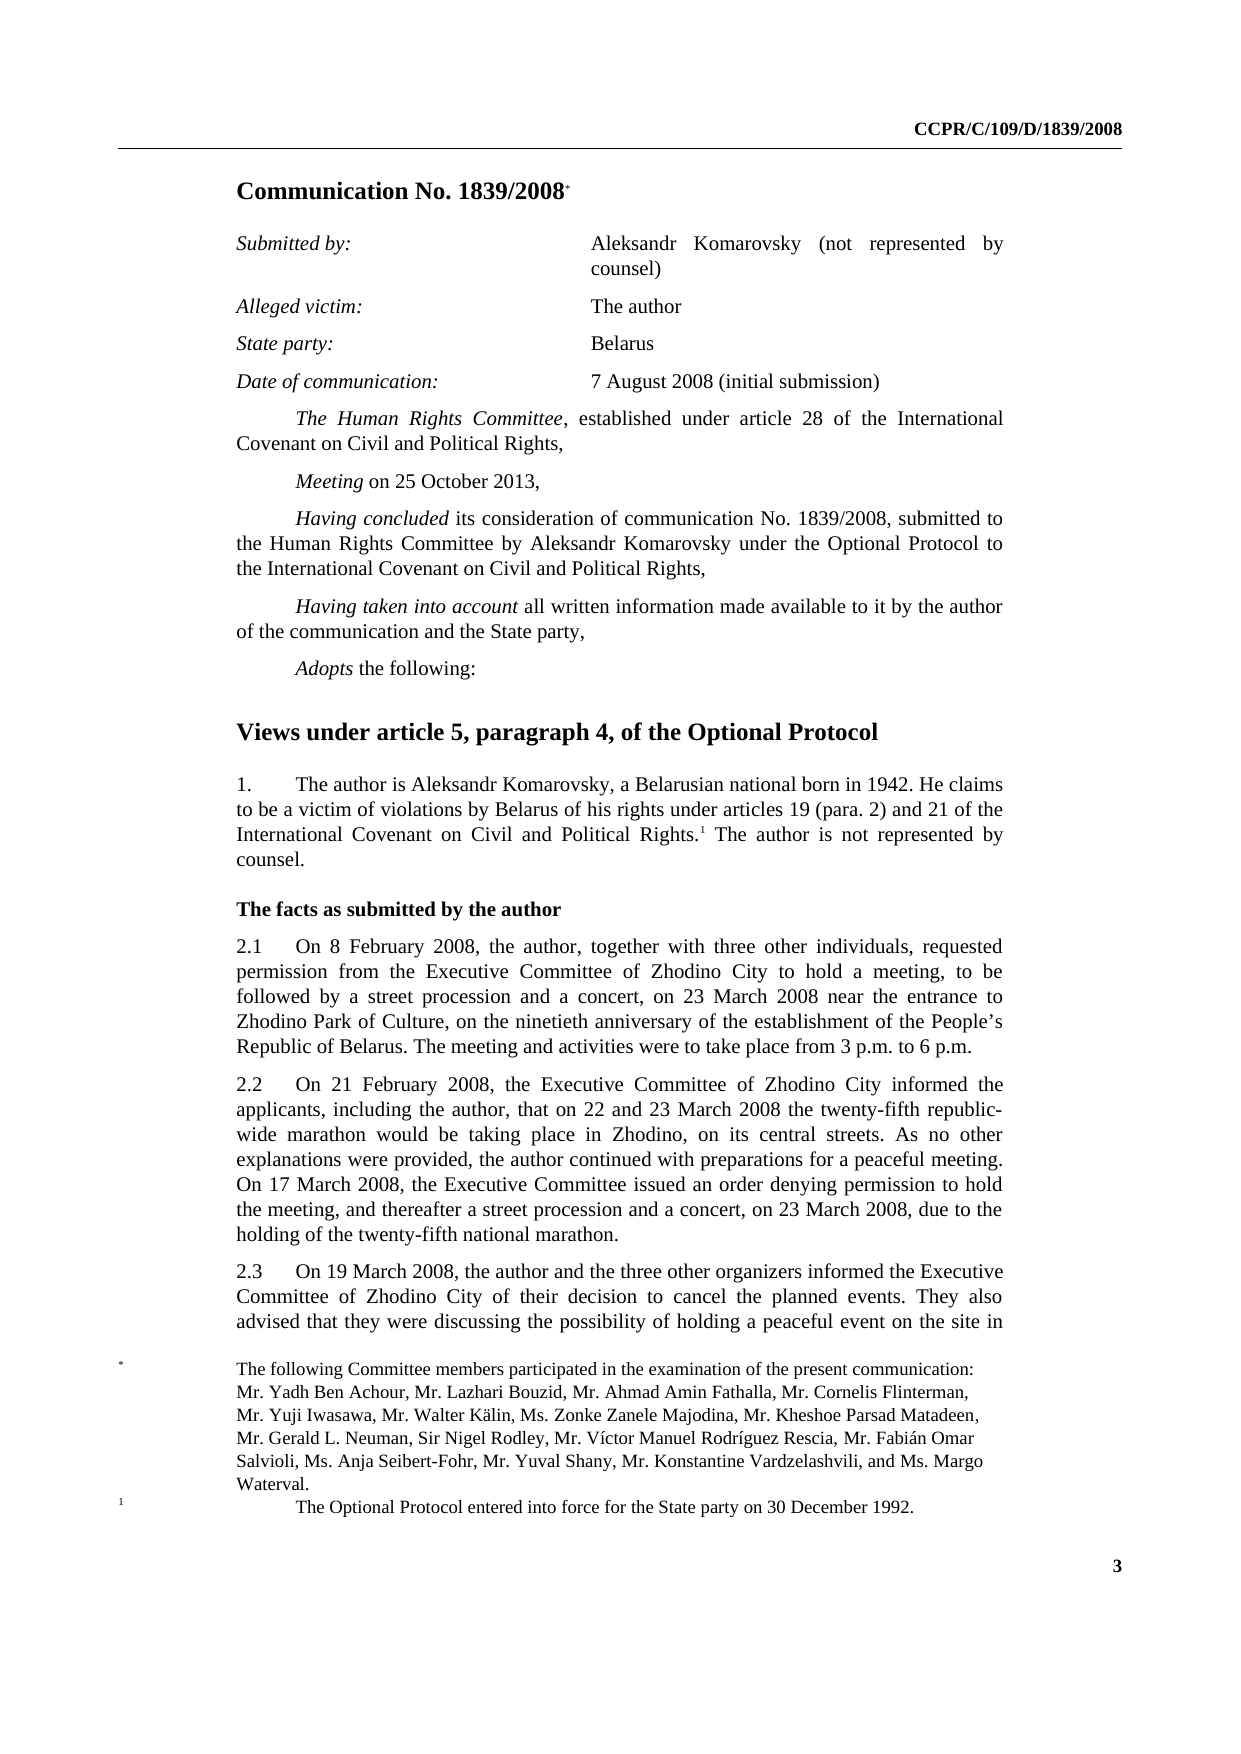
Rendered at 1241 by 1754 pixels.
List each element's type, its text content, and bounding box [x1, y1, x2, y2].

text 2.1 On 8 February 2008, the author, together with three other individuals, requested permission from the Executive Committee of Zhodino City to hold a meeting, to be followed by a street procession and a concert, on 23 March 2008 near the entrance to Zhodino Park of Culture, on the ninetieth anniversary of the establishment of the People’s Republic of . The meeting and activities were to take place from 3 p.m. to 6 p.m. [236, 933, 1004, 1058]
text Communication No. 1839/2008* [118, 177, 1004, 205]
text Having concluded its consideration of communication No. 1839/2008, submitted to the Human Rights Committee by Aleksandr Komarovsky under the Optional Protocol to the International Covenant on Civil and Political Rights, [236, 505, 1004, 580]
text Meeting on 25 October 2013, [236, 468, 1004, 493]
text Adopts the following: [236, 655, 1004, 680]
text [236, 1258, 1004, 1333]
text Alleged victim: The author [236, 293, 1004, 318]
text Submitted by: Aleksandr Komarovsky (not represented by counsel) [236, 230, 1004, 280]
text Having taken into account all written information made available to it by the author of the communication and the State party, [236, 593, 1004, 643]
text 2.2 On 21 February 2008, the Executive Committee of Zhodino City informed the applicants, including the author, that on 22 and 23 March 2008 the twenty-fifth republic-wide marathon would be taking place in Zhodino, on its central streets. As no other explanations were provided, the author continued with preparations for a peaceful meeting. On 17 March 2008, the Executive Committee issued an order denying permission to hold the meeting, and thereafter a street procession and a concert, on 23 March 2008, due to the holding of the twenty-fifth national marathon. [236, 1071, 1004, 1246]
text The facts as submitted by the author [118, 896, 1004, 921]
text 1. The author is Aleksandr Komarovsky, a Belarusian national born in 1942. He claims to be a victim of violations by of his rights under articles 19 (para. 2) and 21 of the International Covenant on Civil and Political Rights. The author is not represented by counsel. [236, 771, 1004, 871]
text State party: [236, 330, 1004, 355]
text The Human Rights Committee, established under article 28 of the International Covenant on Civil and Political Rights, [236, 405, 1004, 455]
text Views under article 5, paragraph 4, of the Optional Protocol [118, 718, 1004, 746]
text Date of communication: 7 August 2008 (initial submission) [236, 368, 1004, 393]
